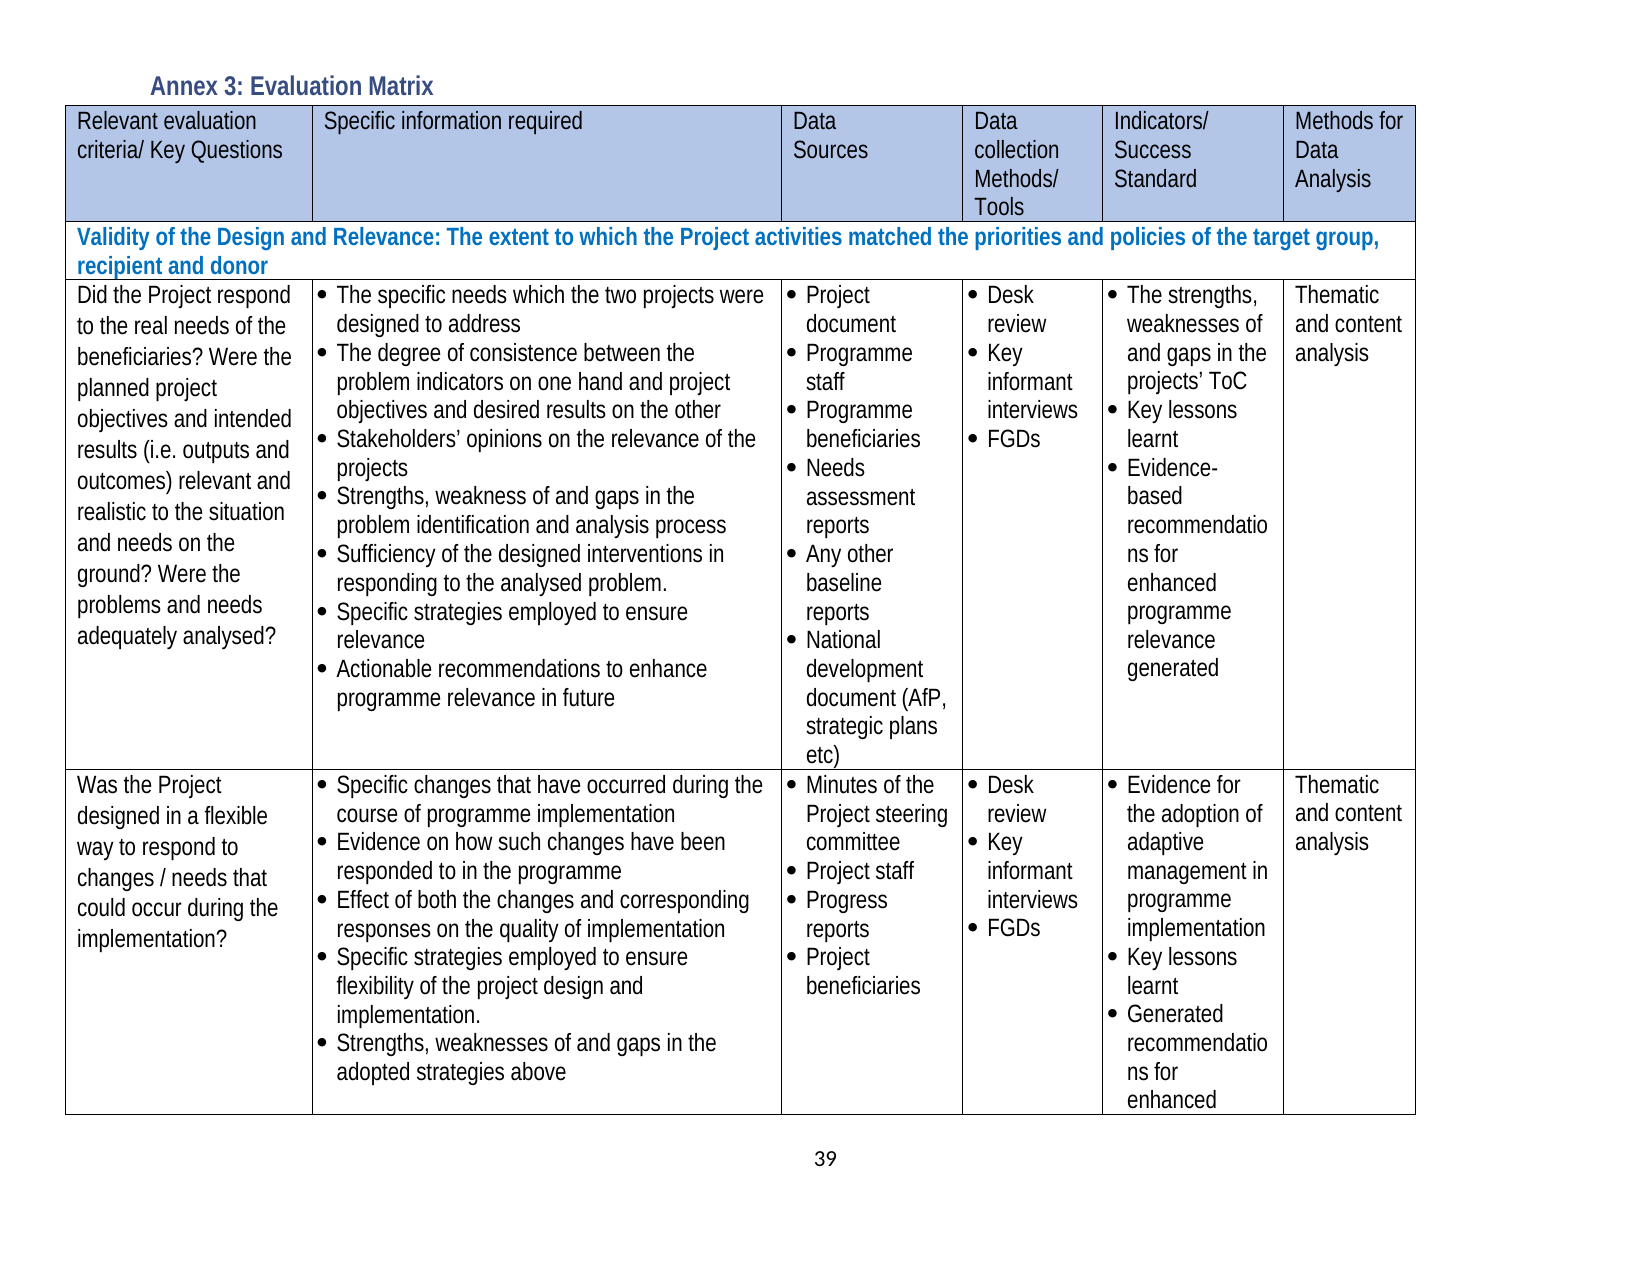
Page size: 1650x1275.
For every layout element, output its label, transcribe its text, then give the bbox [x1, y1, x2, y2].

table_cell Desk review Key informant interviews FGDs [963, 280, 1102, 769]
table_header Specific information required [313, 106, 781, 221]
table_header Data Sources [782, 106, 962, 221]
table_header Indicators/ Success Standard [1103, 106, 1283, 221]
table_cell Thematic and content analysis [1284, 770, 1415, 1114]
table_cell The specific needs which the two projects were designed to address The degree of consistence between the problem indicators on one hand and project objectives and desired results on the other Stakeholders’ opinions on the relevance of the projects Strengths, weakness of and gaps in the problem identification and analysis process Sufficiency of the designed interventions in responding to the analysed problem. Specific strategies employed to ensure relevance Actionable recommendations to enhance programme relevance in future [313, 280, 781, 769]
table_cell Did the Project respond to the real needs of the beneficiaries? Were the planned project objectives and intended results (i.e. outputs and outcomes) relevant and realistic to the situation and needs on the ground? Were the problems and needs adequately analysed? [66, 280, 312, 769]
table_cell Thematic and content analysis [1284, 280, 1415, 769]
table_cell Was the Project designed in a flexible way to respond to changes / needs that could occur during the implementation? [66, 770, 312, 1114]
subtitle Annex 3: Evaluation Matrix [150, 70, 1500, 101]
table_cell The strengths, weaknesses of and gaps in the projects’ ToC Key lessons learnt Evidence-based recommendations for enhanced programme relevance generated [1103, 280, 1283, 769]
table_cell Project document Programme staff Programme beneficiaries Needs assessment reports Any other baseline reports National development document (AfP, strategic plans etc) [782, 280, 962, 769]
table_header Methods for Data Analysis [1284, 106, 1415, 221]
table_cell Minutes of the Project steering committee Project staff Progress reports Project beneficiaries [782, 770, 962, 1114]
table_header Data collection Methods/Tools [963, 106, 1102, 221]
table_header Relevant evaluation criteria/ Key Questions [66, 106, 312, 221]
table_cell Validity of the Design and Relevance: The extent to which the Project activities matched the priorities and policies of the target group, recipient and donor [66, 222, 1415, 279]
table_cell Desk review Key informant interviews FGDs [963, 770, 1102, 1114]
